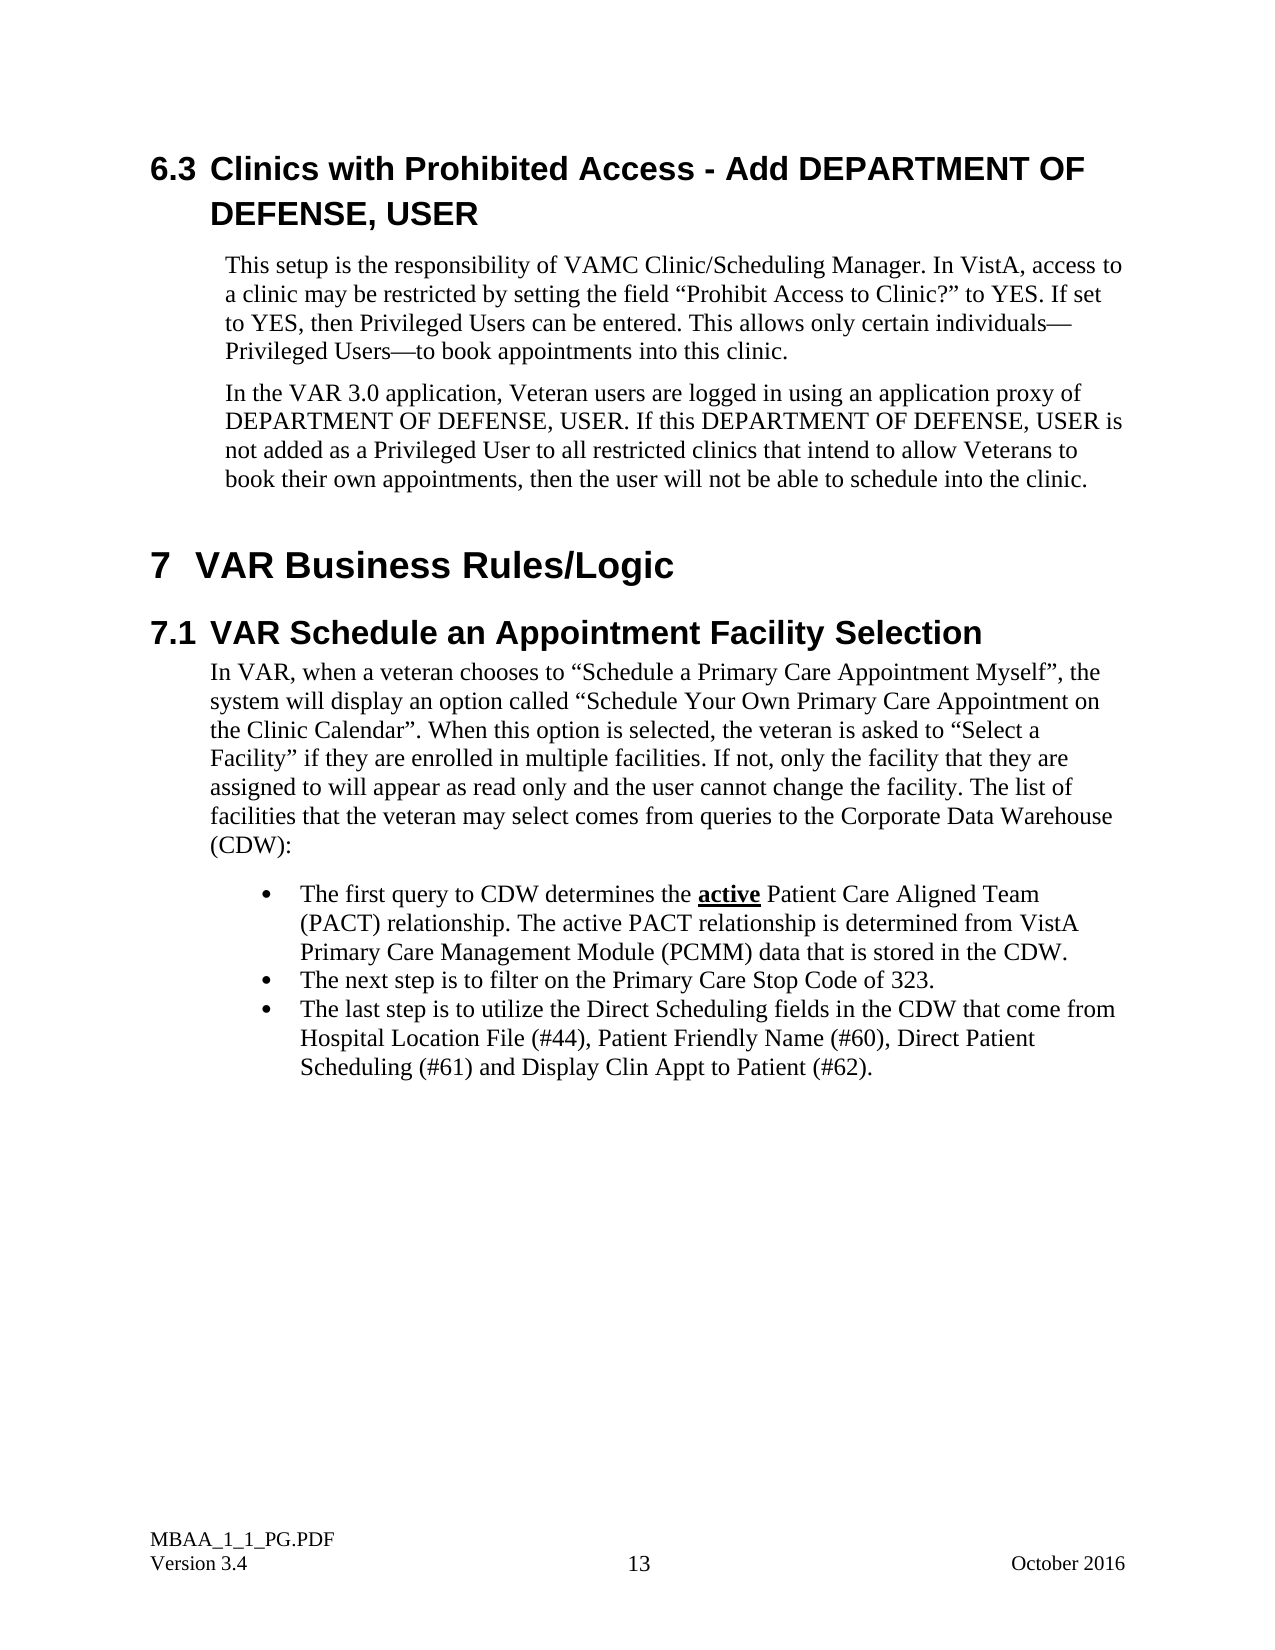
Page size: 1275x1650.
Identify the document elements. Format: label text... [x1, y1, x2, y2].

list The first query to CDW determines the active Patient Care Aligned Team (PACT) relationship. The active PACT relationship is determined from VistA Primary Care Management Module (PCMM) data that is stored in the CDW. [262, 879, 1079, 966]
subtitle VAR Schedule an Appointment Facility Selection [150, 613, 1154, 652]
text This setup is the responsibility of VAMC Clinic/Scheduling Manager. In VistA, access to a clinic may be restricted by setting the field “Prohibit Access to Clinic?” to YES. If set to YES, then Privileged Users can be entered. This allows only certain individuals— Privileged Users—to book appointments into this clinic. [225, 250, 1122, 365]
text not added as a Privileged User to all restricted clinics that intend to allow Veterans to book their own appointments, then the user will not be able to schedule into the clinic. [225, 435, 1090, 493]
subtitle Clinics with Prohibited Access - Add DEPARTMENT OF DEFENSE, USER [150, 149, 1086, 232]
text In VAR, when a veteran chooses to “Schedule a Primary Care Appointment Myself”, the system will display an option called “Schedule Your Own Primary Care Appointment on the Clinic Calendar”. When this option is selected, the veteran is asked to “Select a Facility” if they are enrolled in multiple facilities. If not, only the facility that they are assigned to will appear as read only and the user cannot change the facility. The list of facilities that the veteran may select comes from queries to the Corporate Data Warehouse (CDW): [210, 657, 1115, 858]
list The next step is to filter on the Primary Care Stop Code of 323. [262, 966, 1154, 994]
subtitle VAR Business Rules/Logic [150, 543, 1154, 586]
list The last step is to utilize the Direct Scheduling fields in the CDW that come from Hospital Location File (#44), Patient Friendly Name (#60), Direct Patient Scheduling (#61) and Display Clin Appt to Patient (#62). [262, 994, 1116, 1081]
text In the VAR 3.0 application, Veteran users are logged in using an application proxy of DEPARTMENT OF DEFENSE, USER. If this DEPARTMENT OF DEFENSE, USER is [225, 378, 1125, 435]
